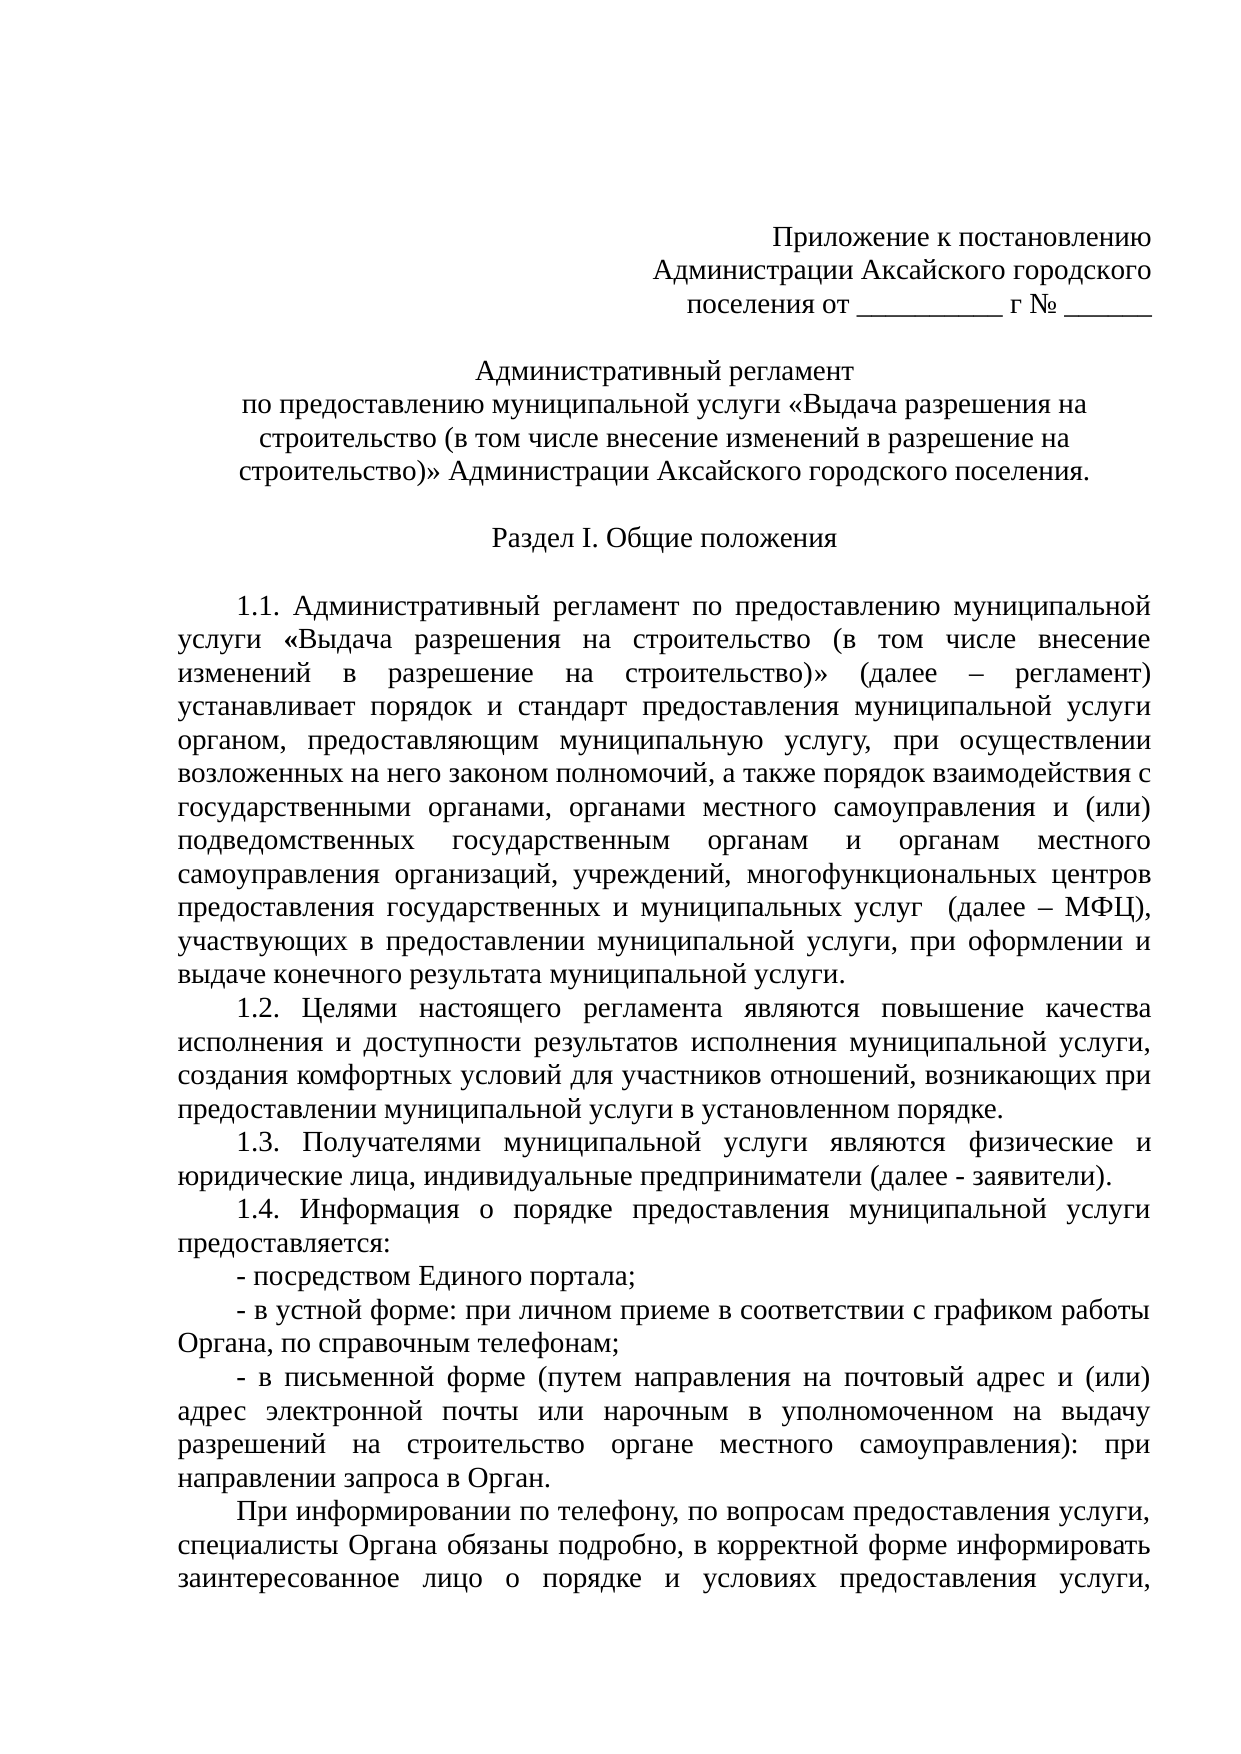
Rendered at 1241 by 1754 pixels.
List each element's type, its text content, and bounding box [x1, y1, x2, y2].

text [177, 1493, 1152, 1594]
text 1.3. Получателями муниципальной услуги являются физические и юридические лица, индивидуальные предприниматели (далее - заявители). [177, 1124, 1152, 1191]
text по предоставлению муниципальной услуги «Выдача разрешения на строительство (в том числе внесение изменений в разрешение на строительство)» Администрации Аксайского городского поселения. [177, 386, 1152, 487]
text Приложение к постановлению [177, 219, 1152, 252]
text - в письменной форме (путем направления на почтовый адрес и (или) адрес электронной почты или нарочным в уполномоченном на выдачу разрешений на строительство органе местного самоуправления): при направлении запроса в Орган. [177, 1359, 1152, 1493]
text 1.2. Целями настоящего регламента являются повышение качества исполнения и доступности результатов исполнения муниципальной услуги, создания комфортных условий для участников отношений, возникающих при предоставлении муниципальной услуги в установленном порядке. [177, 990, 1152, 1124]
text - в устной форме: при личном приеме в соответствии с графиком работы Органа, по справочным телефонам; [177, 1292, 1152, 1359]
text Административный регламент [177, 353, 1152, 386]
text 1.1. Административный регламент по предоставлению муниципальной услуги «Выдача разрешения на строительство (в том числе внесение изменений в разрешение на строительство)» (далее – регламент) устанавливает порядок и стандарт предоставления муниципальной услуги органом, предоставляющим муниципальную услугу, при осуществлении возложенных на него законом полномочий, а также порядок взаимодействия с государственными органами, органами местного самоуправления и (или) подведомственных государственным органам и органам местного самоуправления организаций, учреждений, многофункциональных центров предоставления государственных и муниципальных услуг (далее – МФЦ), участвующих в предоставлении муниципальной услуги, при оформлении и выдаче конечного результата муниципальной услуги. [177, 588, 1152, 990]
text - посредством Единого портала; [177, 1258, 1152, 1292]
text 1.4. Информация о порядке предоставления муниципальной услуги предоставляется: [177, 1191, 1152, 1258]
text Раздел I. Общие положения [177, 521, 1152, 554]
text поселения от __________ г № ______ [177, 286, 1152, 319]
text Администрации Аксайского городского [177, 252, 1152, 286]
